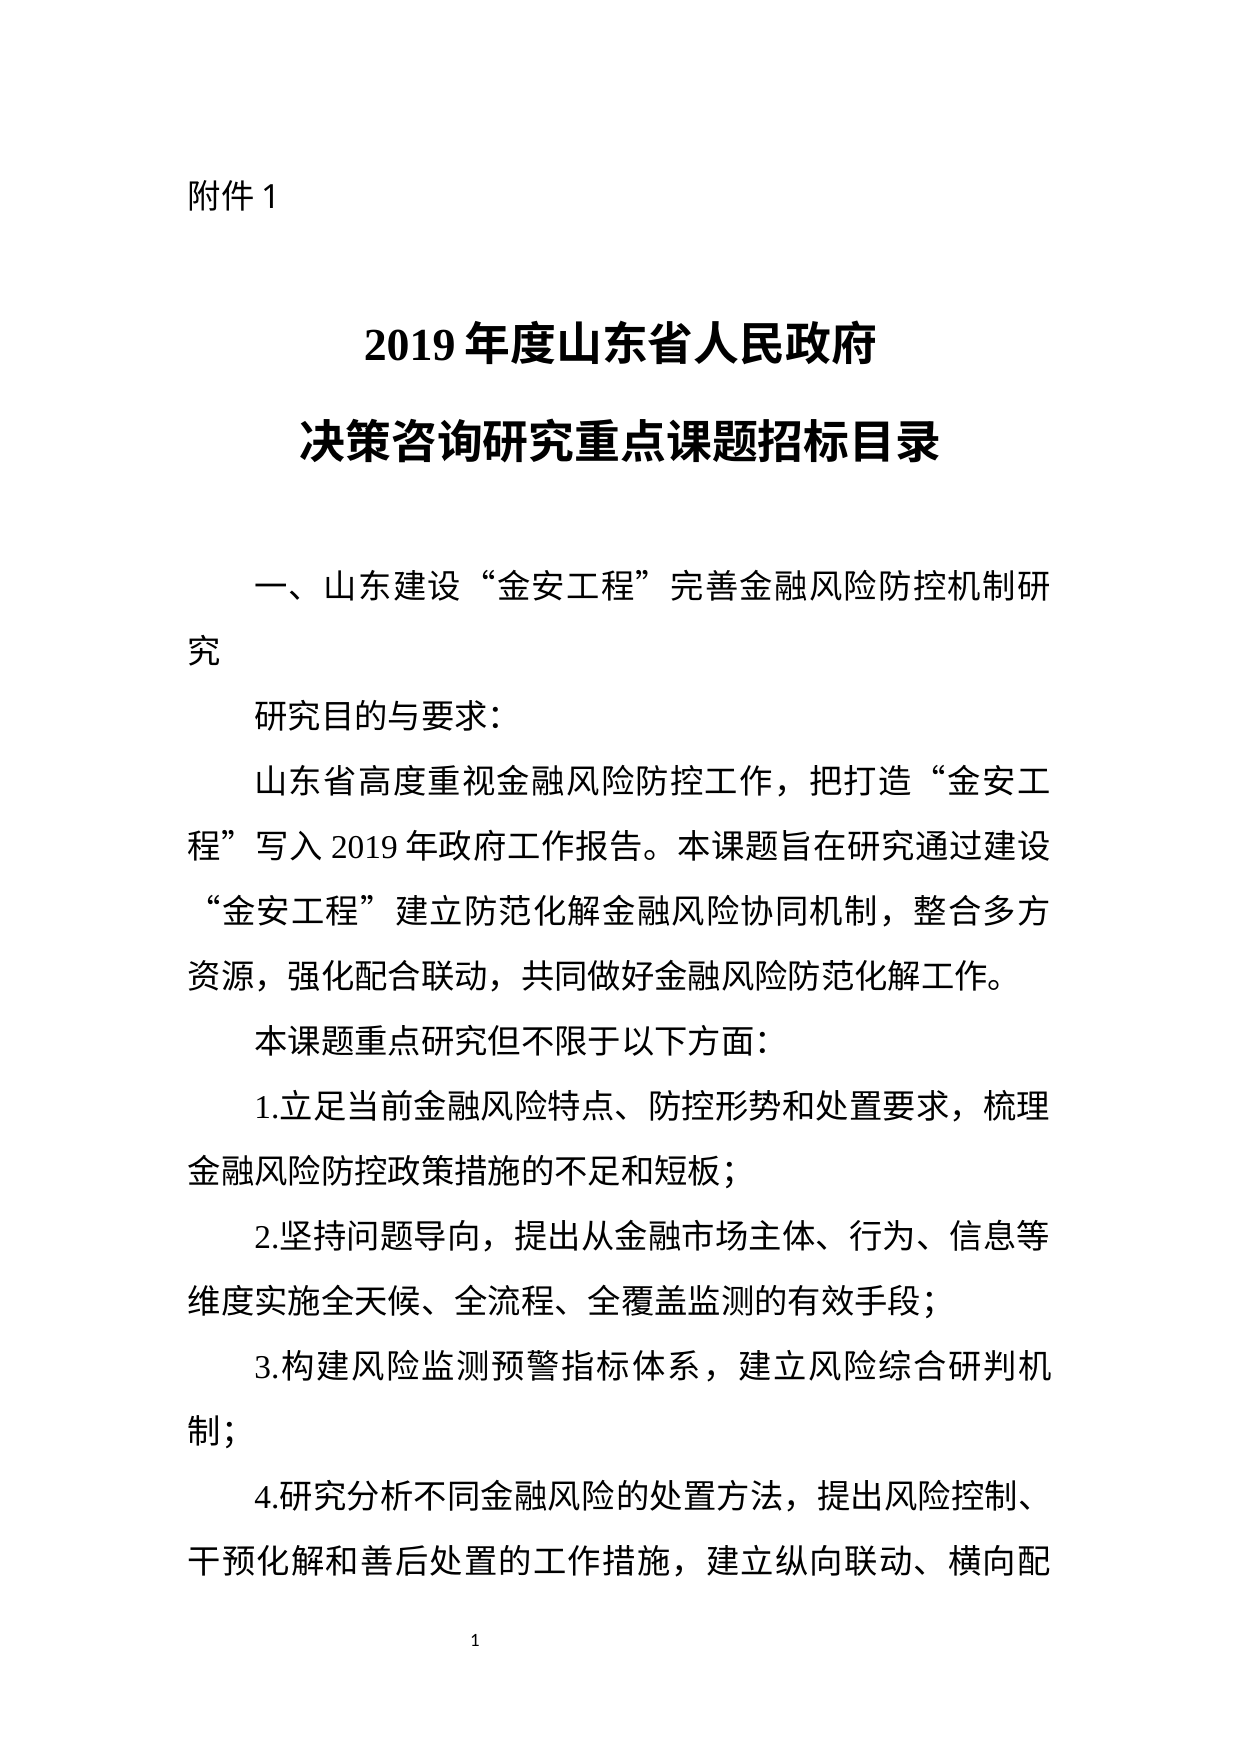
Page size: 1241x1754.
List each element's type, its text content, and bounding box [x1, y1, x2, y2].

text 3.构建风险监测预警指标体系，建立风险综合研判机制； [187, 1332, 1053, 1462]
text 2.坚持问题导向，提出从金融市场主体、行为、信息等维度实施全天候、全流程、全覆盖监测的有效手段； [187, 1202, 1053, 1332]
text 决策咨询研究重点课题招标目录 [187, 389, 1053, 487]
text 1.立足当前金融风险特点、防控形势和处置要求，梳理金融风险防控政策措施的不足和短板； [187, 1072, 1053, 1202]
text 一、山东建设“金安工程”完善金融风险防控机制研究 [187, 552, 1053, 682]
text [187, 1462, 1053, 1592]
text 附件1 [187, 162, 1053, 227]
text 山东省高度重视金融风险防控工作，把打造“金安工程”写入2019年政府工作报告。本课题旨在研究通过建设“金安工程”建立防范化解金融风险协同机制，整合多方资源，强化配合联动，共同做好金融风险防范化解工作。 [187, 747, 1053, 1007]
text 研究目的与要求： [187, 682, 1053, 747]
text 本课题重点研究但不限于以下方面： [187, 1007, 1053, 1072]
text 2019年度山东省人民政府 [187, 292, 1053, 389]
